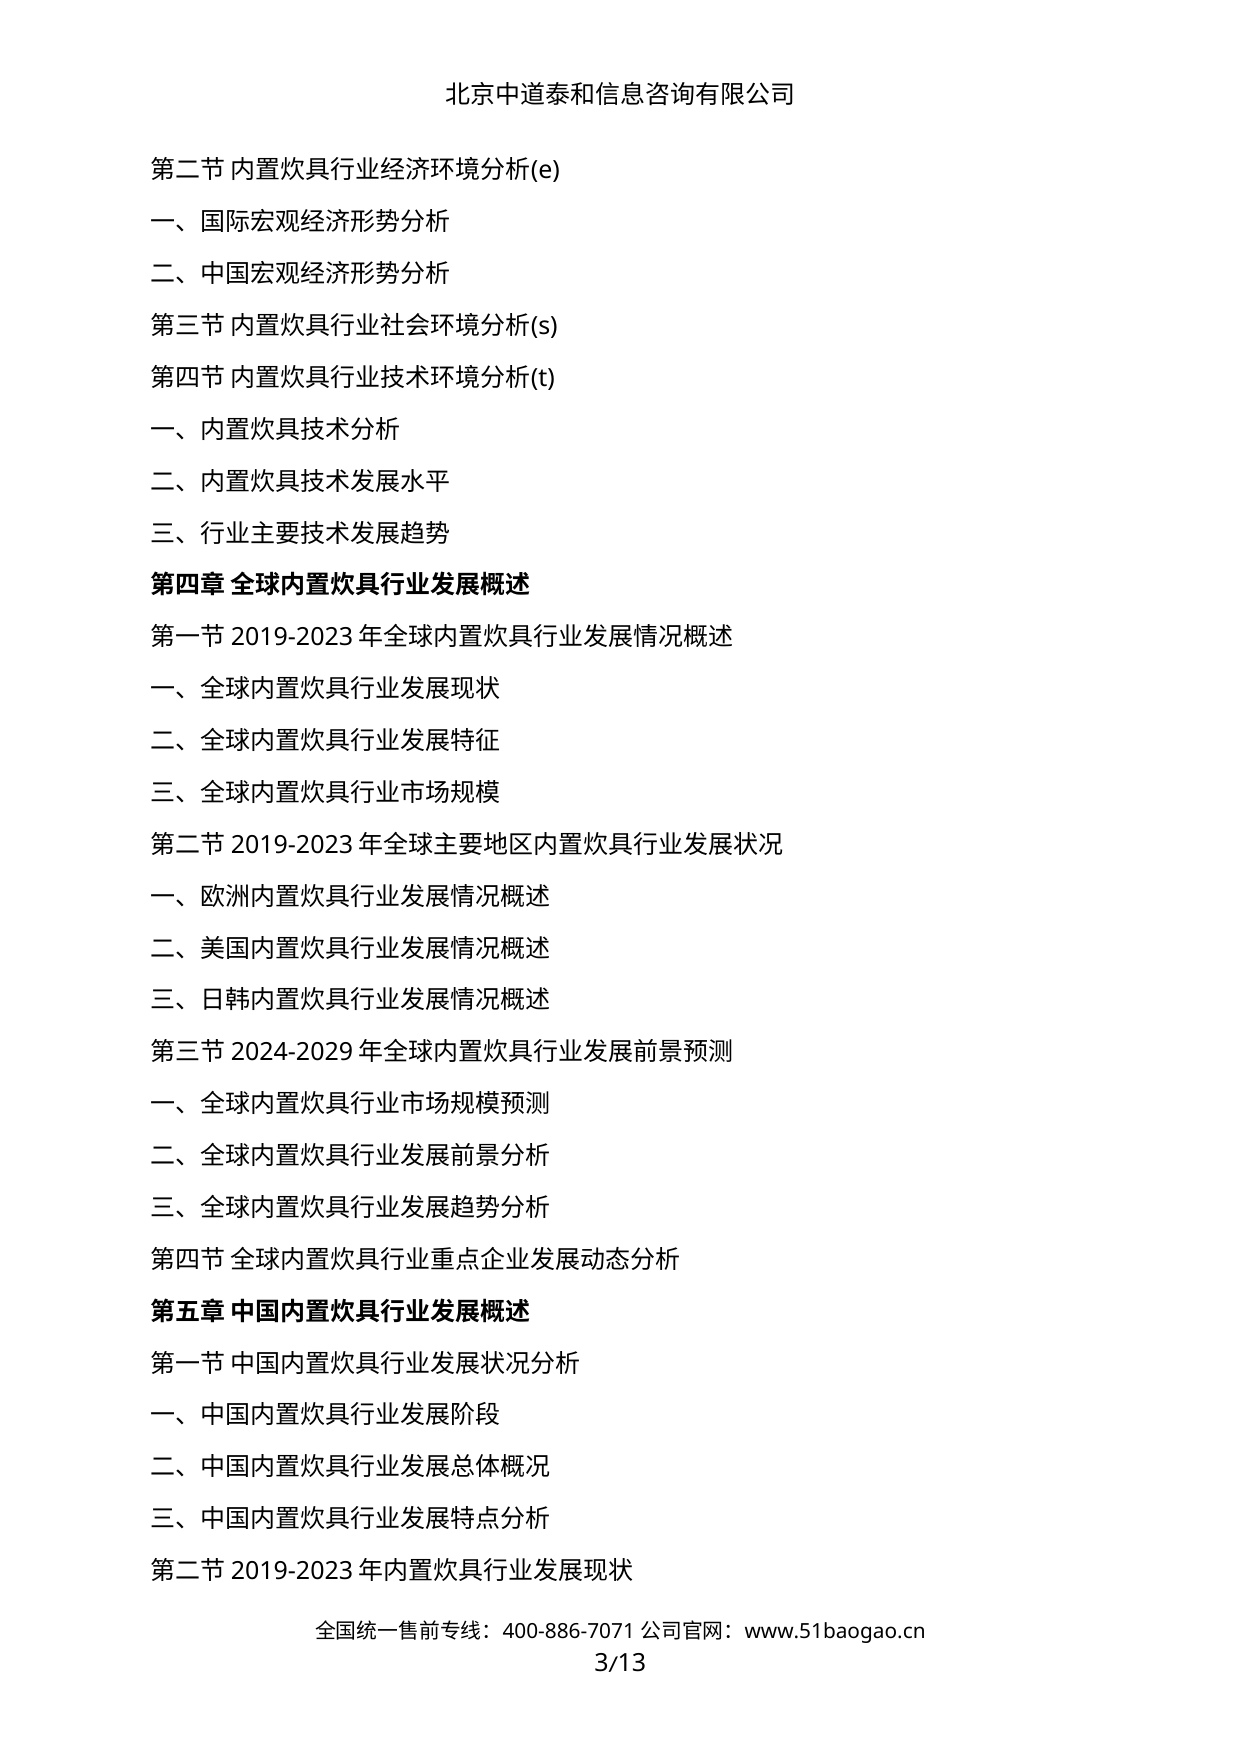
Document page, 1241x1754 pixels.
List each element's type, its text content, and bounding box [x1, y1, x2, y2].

text 二、全球内置炊具行业发展特征 [150, 721, 1090, 757]
text 第四章 全球内置炊具行业发展概述 [150, 565, 1090, 601]
text 第四节 全球内置炊具行业重点企业发展动态分析 [150, 1239, 1090, 1276]
text 二、中国内置炊具行业发展总体概况 [150, 1447, 1090, 1483]
text 三、日韩内置炊具行业发展情况概述 [150, 980, 1090, 1016]
text 一、国际宏观经济形势分析 [150, 202, 1090, 238]
text 第一节 中国内置炊具行业发展状况分析 [150, 1343, 1090, 1379]
text 第二节 内置炊具行业经济环境分析(e) [150, 150, 1090, 186]
text 一、全球内置炊具行业市场规模预测 [150, 1084, 1090, 1120]
text 第四节 内置炊具行业技术环境分析(t) [150, 357, 1090, 394]
text 一、内置炊具技术分析 [150, 409, 1090, 446]
text 二、内置炊具技术发展水平 [150, 461, 1090, 497]
text 第三节 内置炊具行业社会环境分析(s) [150, 306, 1090, 342]
text 三、全球内置炊具行业发展趋势分析 [150, 1187, 1090, 1224]
text 第五章 中国内置炊具行业发展概述 [150, 1291, 1090, 1327]
text 二、全球内置炊具行业发展前景分析 [150, 1136, 1090, 1172]
text 一、全球内置炊具行业发展现状 [150, 669, 1090, 705]
text 第二节 2019-2023年全球主要地区内置炊具行业发展状况 [150, 824, 1090, 861]
text 一、中国内置炊具行业发展阶段 [150, 1395, 1090, 1431]
text 三、行业主要技术发展趋势 [150, 513, 1090, 549]
text 二、美国内置炊具行业发展情况概述 [150, 928, 1090, 964]
text 一、欧洲内置炊具行业发展情况概述 [150, 876, 1090, 912]
text 三、中国内置炊具行业发展特点分析 [150, 1499, 1090, 1535]
text 第一节 2019-2023年全球内置炊具行业发展情况概述 [150, 617, 1090, 653]
text 三、全球内置炊具行业市场规模 [150, 772, 1090, 809]
text 第三节 2024-2029年全球内置炊具行业发展前景预测 [150, 1032, 1090, 1068]
text 二、中国宏观经济形势分析 [150, 254, 1090, 290]
text 第二节 2019-2023年内置炊具行业发展现状 [150, 1551, 1090, 1587]
